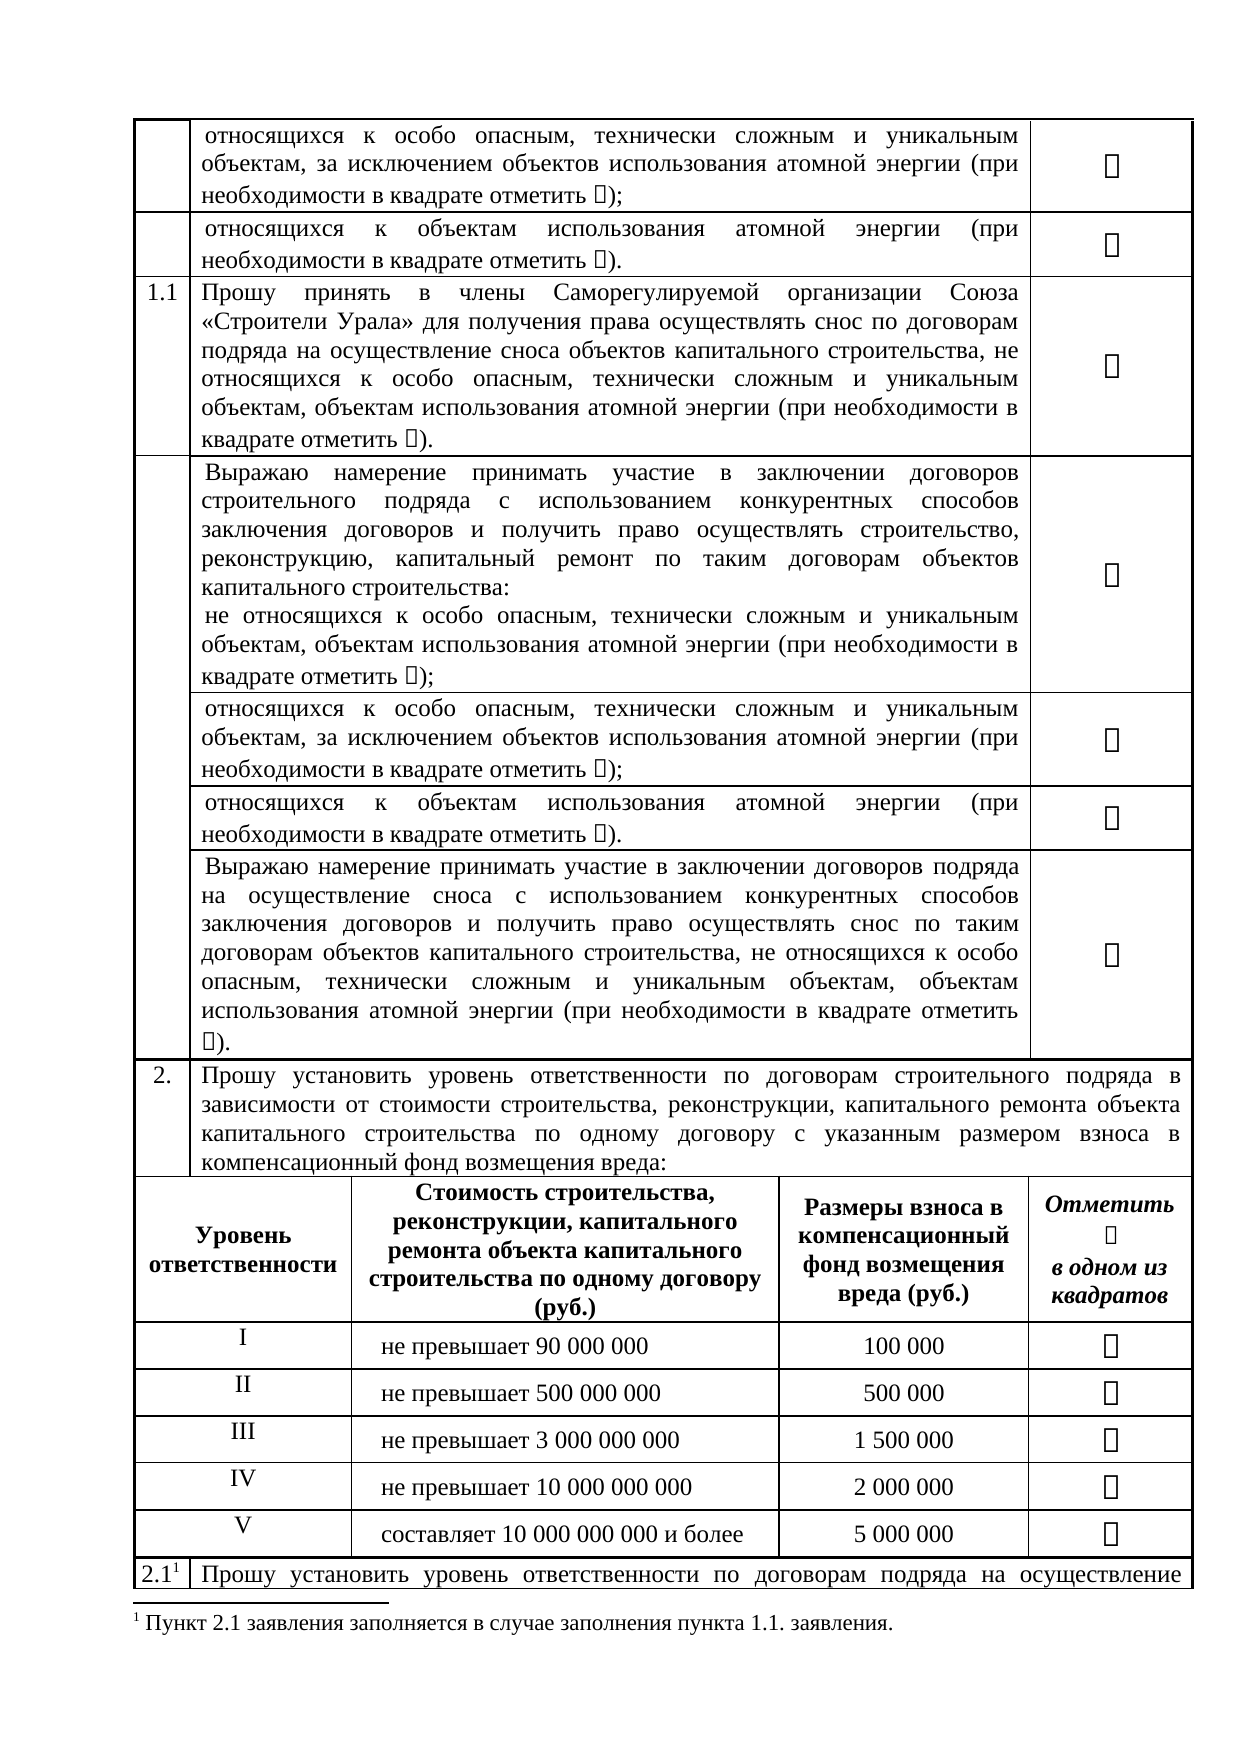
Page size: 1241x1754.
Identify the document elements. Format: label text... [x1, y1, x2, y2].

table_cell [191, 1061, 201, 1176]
table_cell  [1031, 213, 1191, 276]
table_cell IV [136, 1463, 351, 1509]
table_cell  [1031, 277, 1191, 455]
table_cell относящихся к объектам использования атомной энергии (при необходимости в квадрате отметить ). [191, 787, 1030, 849]
table_cell [136, 213, 189, 276]
table_cell II [136, 1370, 351, 1415]
table_cell не превышает 90 000 000 [352, 1323, 778, 1368]
table_cell 1.1 [136, 277, 189, 455]
table_cell V [136, 1511, 351, 1556]
table_cell 1 500 000 [780, 1417, 1028, 1462]
table_cell  [1031, 787, 1191, 849]
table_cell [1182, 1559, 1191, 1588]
table_cell Выражаю намерение принимать участие в заключении договоров подряда на осуществление сноса с использованием конкурентных способов заключения договоров и получить право осуществлять снос по таким договорам объектов капитального строительства, не относящихся к особо опасным, технически сложным и уникальным объектам, объектам использования атомной энергии (при необходимости в квадрате отметить ). [191, 851, 1030, 1057]
table_cell составляет 10 000 000 000 и более [352, 1511, 778, 1556]
table_cell 100 000 [780, 1323, 1028, 1368]
table_cell  [1031, 120, 1193, 211]
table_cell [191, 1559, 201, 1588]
table_cell 5 000 000 [780, 1511, 1028, 1556]
table_cell  [1031, 693, 1191, 785]
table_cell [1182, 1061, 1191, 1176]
table_cell Уровень ответственности [136, 1177, 351, 1321]
table_cell относящихся к особо опасным, технически сложным и уникальным объектам, за исключением объектов использования атомной энергии (при необходимости в квадрате отметить ); [191, 693, 1030, 785]
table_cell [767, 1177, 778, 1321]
table_cell III [136, 1417, 351, 1462]
table_cell Отметить  в одном из квадратов [1029, 1177, 1191, 1321]
table_cell  [1031, 851, 1191, 1057]
table_cell Выражаю намерение принимать участие в заключении договоров строительного подряда с использованием конкурентных способов заключения договоров и получить право осуществлять строительство, реконструкцию, капитальный ремонт по таким договорам объектов капитального строительства: не относящихся к особо опасным, технически сложным и уникальным объектам, объектам использования атомной энергии (при необходимости в квадрате отметить ); [191, 457, 1030, 692]
table_cell I [136, 1323, 351, 1368]
table_cell Размеры взноса в компенсационный фонд возмещения вреда (руб.) [780, 1177, 1028, 1321]
table_cell относящихся к объектам использования атомной энергии (при необходимости в квадрате отметить ). [191, 213, 1030, 276]
table_cell 500 000 [780, 1370, 1028, 1415]
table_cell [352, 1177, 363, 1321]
table_cell относящихся к особо опасным, технически сложным и уникальным объектам, за исключением объектов использования атомной энергии (при необходимости в квадрате отметить ); [191, 120, 1031, 211]
table_cell [136, 456, 189, 1057]
table_cell не превышает 10 000 000 000 [352, 1463, 778, 1509]
table_cell  [1031, 457, 1191, 692]
table_cell не превышает 500 000 000 [352, 1370, 778, 1415]
table_cell не превышает 3 000 000 000 [352, 1417, 778, 1462]
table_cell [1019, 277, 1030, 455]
table_cell 2. [136, 1061, 189, 1176]
table_header 1. [136, 121, 189, 211]
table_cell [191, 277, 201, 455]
table_cell 2 000 000 [780, 1463, 1028, 1509]
